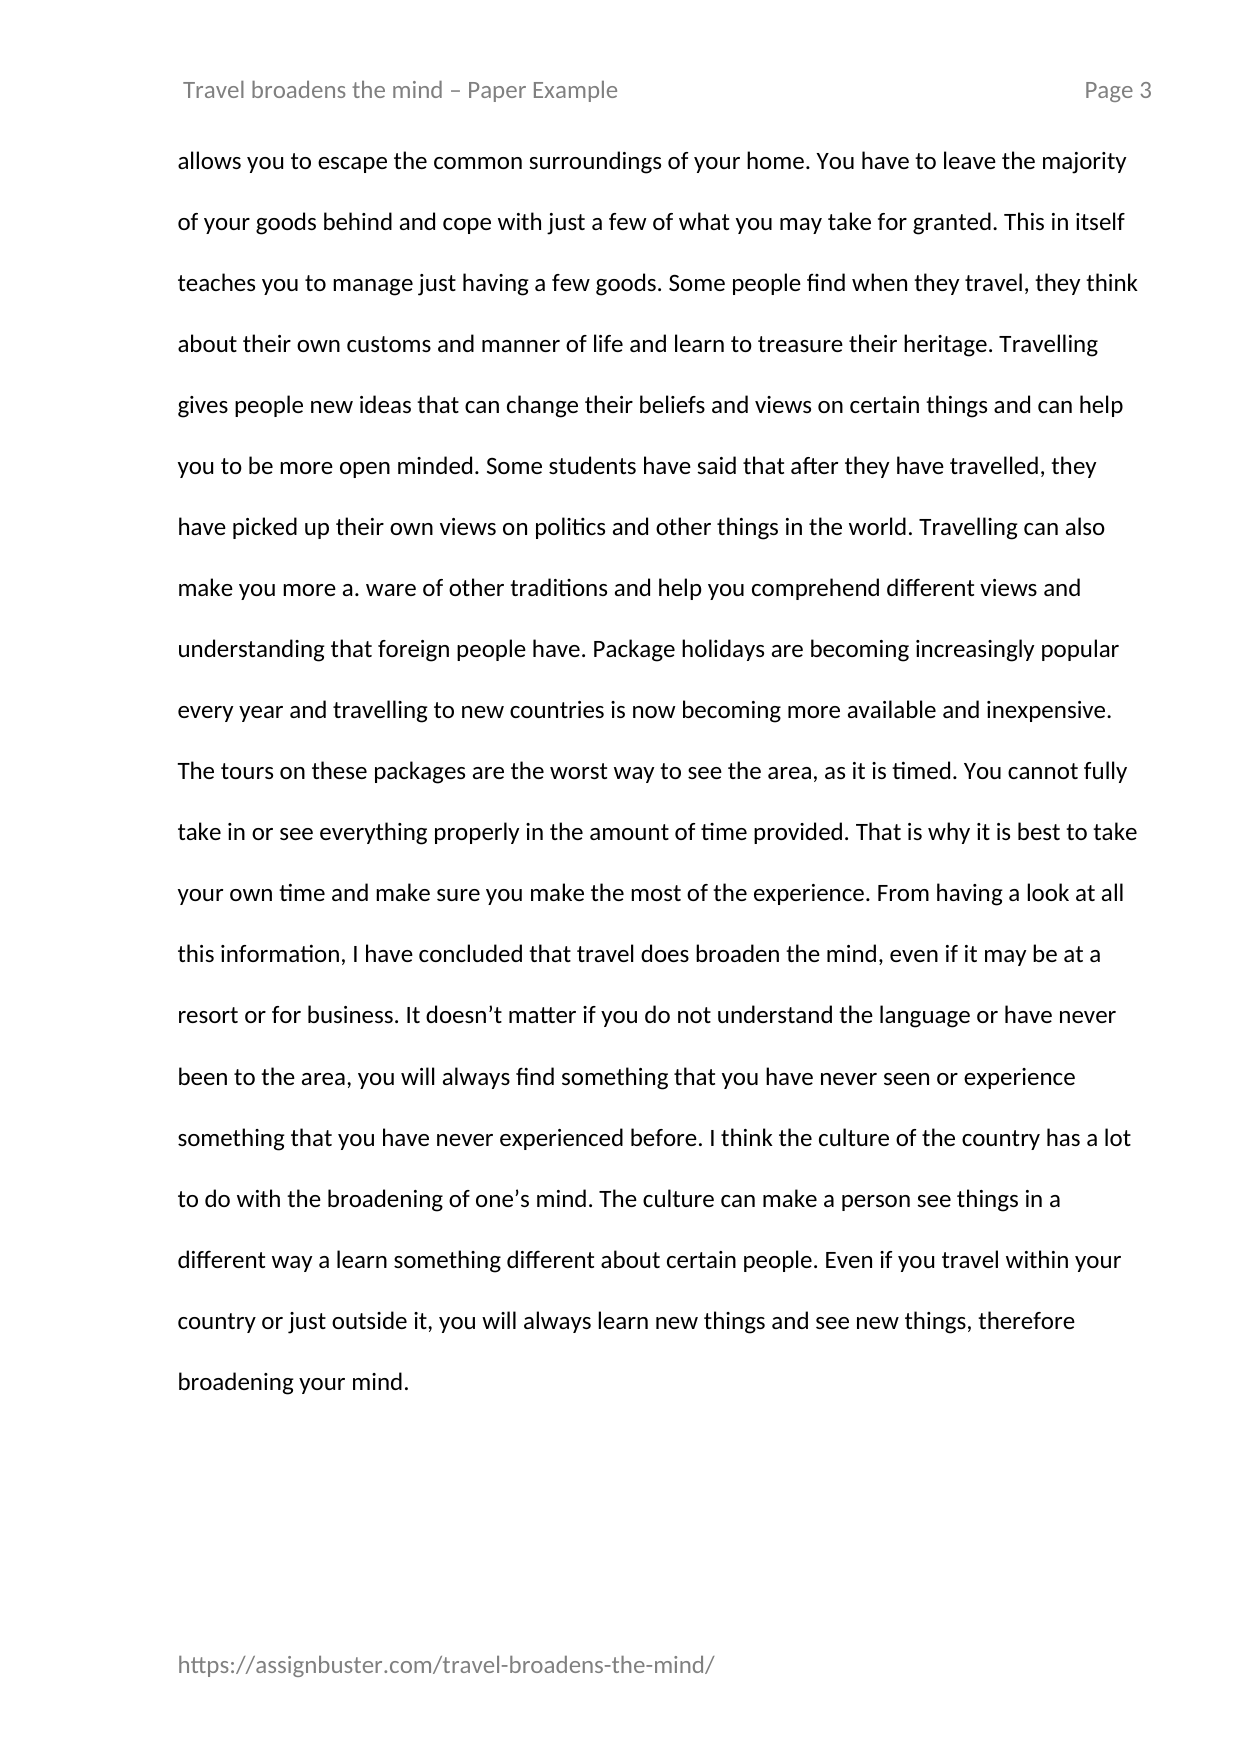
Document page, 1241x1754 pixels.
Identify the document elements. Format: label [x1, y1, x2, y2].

text [177, 145, 1152, 1396]
